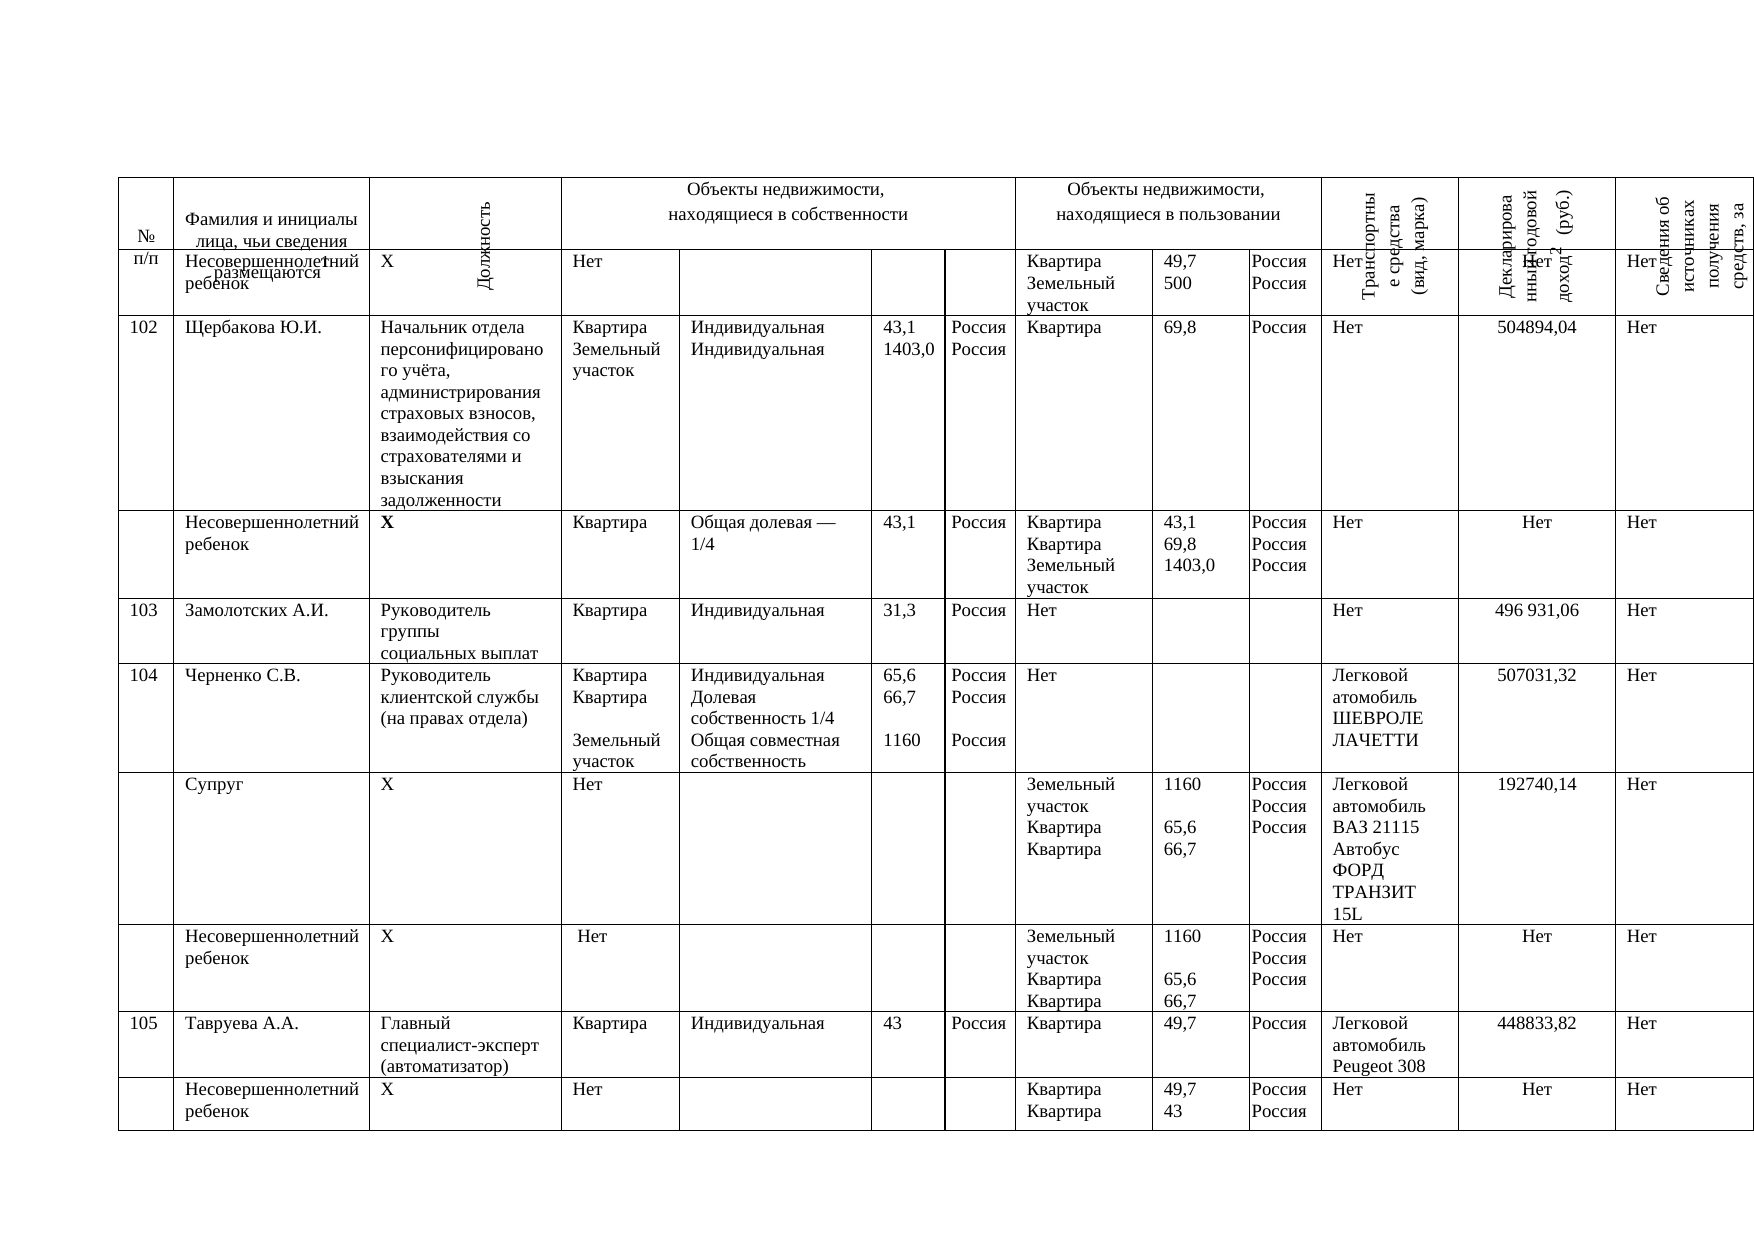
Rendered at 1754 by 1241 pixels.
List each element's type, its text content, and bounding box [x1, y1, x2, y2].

table_header Сведения об источниках получения средств, за счет которых совершена сделка 3 (вид приобретенного имущества, источники) [1616, 178, 1753, 249]
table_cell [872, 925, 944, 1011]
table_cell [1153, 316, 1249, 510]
table_header Объекты недвижимости, находящиеся в пользовании [1016, 178, 1321, 249]
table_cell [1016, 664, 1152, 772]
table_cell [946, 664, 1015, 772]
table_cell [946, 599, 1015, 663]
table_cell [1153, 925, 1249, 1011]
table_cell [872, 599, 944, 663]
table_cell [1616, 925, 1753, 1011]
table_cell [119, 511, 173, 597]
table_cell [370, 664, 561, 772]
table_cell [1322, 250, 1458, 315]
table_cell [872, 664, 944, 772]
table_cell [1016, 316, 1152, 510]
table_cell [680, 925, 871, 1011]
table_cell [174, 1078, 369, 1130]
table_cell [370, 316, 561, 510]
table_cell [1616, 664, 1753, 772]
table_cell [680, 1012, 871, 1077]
table_header Декларированный годовой доход2 (руб.) [1459, 178, 1615, 249]
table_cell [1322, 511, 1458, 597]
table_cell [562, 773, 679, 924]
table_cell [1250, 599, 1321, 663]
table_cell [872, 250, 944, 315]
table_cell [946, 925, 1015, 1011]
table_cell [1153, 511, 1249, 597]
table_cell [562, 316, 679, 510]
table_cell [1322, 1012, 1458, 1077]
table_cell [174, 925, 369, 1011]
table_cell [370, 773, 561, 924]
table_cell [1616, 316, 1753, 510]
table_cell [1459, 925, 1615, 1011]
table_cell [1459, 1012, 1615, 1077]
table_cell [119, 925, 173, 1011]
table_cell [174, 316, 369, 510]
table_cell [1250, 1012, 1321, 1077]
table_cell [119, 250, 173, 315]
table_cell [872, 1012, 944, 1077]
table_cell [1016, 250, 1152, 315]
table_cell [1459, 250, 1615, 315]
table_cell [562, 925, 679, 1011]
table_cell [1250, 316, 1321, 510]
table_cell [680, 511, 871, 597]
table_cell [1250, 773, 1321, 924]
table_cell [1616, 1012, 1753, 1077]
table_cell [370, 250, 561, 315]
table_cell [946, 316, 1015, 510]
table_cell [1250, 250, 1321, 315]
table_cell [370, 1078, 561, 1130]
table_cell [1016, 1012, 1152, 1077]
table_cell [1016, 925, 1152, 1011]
table_header Транспортные средства (вид, марка) [1322, 178, 1458, 249]
table_header Должность [370, 178, 561, 249]
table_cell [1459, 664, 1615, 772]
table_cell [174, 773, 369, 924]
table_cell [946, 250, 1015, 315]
table_header № п/п [119, 178, 173, 249]
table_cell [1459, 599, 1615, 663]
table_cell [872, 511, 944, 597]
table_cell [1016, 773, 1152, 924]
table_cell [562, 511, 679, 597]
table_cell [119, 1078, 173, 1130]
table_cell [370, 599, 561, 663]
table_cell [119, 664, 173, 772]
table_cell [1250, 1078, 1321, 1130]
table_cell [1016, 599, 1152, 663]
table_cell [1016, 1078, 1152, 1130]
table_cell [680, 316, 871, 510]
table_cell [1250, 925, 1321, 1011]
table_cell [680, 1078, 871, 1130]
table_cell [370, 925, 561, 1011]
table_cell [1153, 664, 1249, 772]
table_header Объекты недвижимости, находящиеся в собственности [562, 178, 1015, 249]
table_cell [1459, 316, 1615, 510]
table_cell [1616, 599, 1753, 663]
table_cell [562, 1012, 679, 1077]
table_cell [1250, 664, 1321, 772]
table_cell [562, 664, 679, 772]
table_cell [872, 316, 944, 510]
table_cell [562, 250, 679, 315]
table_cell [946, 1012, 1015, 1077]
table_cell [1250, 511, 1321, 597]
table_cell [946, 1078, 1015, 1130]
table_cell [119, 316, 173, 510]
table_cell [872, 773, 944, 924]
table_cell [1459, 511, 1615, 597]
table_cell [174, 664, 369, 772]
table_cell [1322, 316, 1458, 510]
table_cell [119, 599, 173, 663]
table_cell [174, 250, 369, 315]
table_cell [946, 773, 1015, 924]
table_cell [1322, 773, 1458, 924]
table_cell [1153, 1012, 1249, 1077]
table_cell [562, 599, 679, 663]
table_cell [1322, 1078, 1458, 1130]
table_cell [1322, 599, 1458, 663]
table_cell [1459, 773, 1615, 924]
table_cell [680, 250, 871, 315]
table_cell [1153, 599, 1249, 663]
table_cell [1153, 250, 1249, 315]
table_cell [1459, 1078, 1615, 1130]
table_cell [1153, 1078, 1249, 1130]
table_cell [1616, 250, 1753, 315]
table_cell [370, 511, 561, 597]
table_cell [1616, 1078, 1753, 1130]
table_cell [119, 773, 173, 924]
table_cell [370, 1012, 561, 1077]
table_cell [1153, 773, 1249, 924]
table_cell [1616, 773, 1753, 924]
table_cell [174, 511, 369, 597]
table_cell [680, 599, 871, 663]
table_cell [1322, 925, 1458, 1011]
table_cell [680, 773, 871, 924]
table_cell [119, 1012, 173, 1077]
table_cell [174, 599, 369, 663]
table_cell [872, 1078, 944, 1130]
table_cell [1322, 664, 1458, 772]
table_header Фамилия и инициалы лица, чьи сведения размещаются1 [174, 178, 369, 249]
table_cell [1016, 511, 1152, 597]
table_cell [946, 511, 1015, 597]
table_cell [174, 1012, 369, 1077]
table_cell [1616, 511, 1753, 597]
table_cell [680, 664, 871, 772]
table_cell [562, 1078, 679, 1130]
